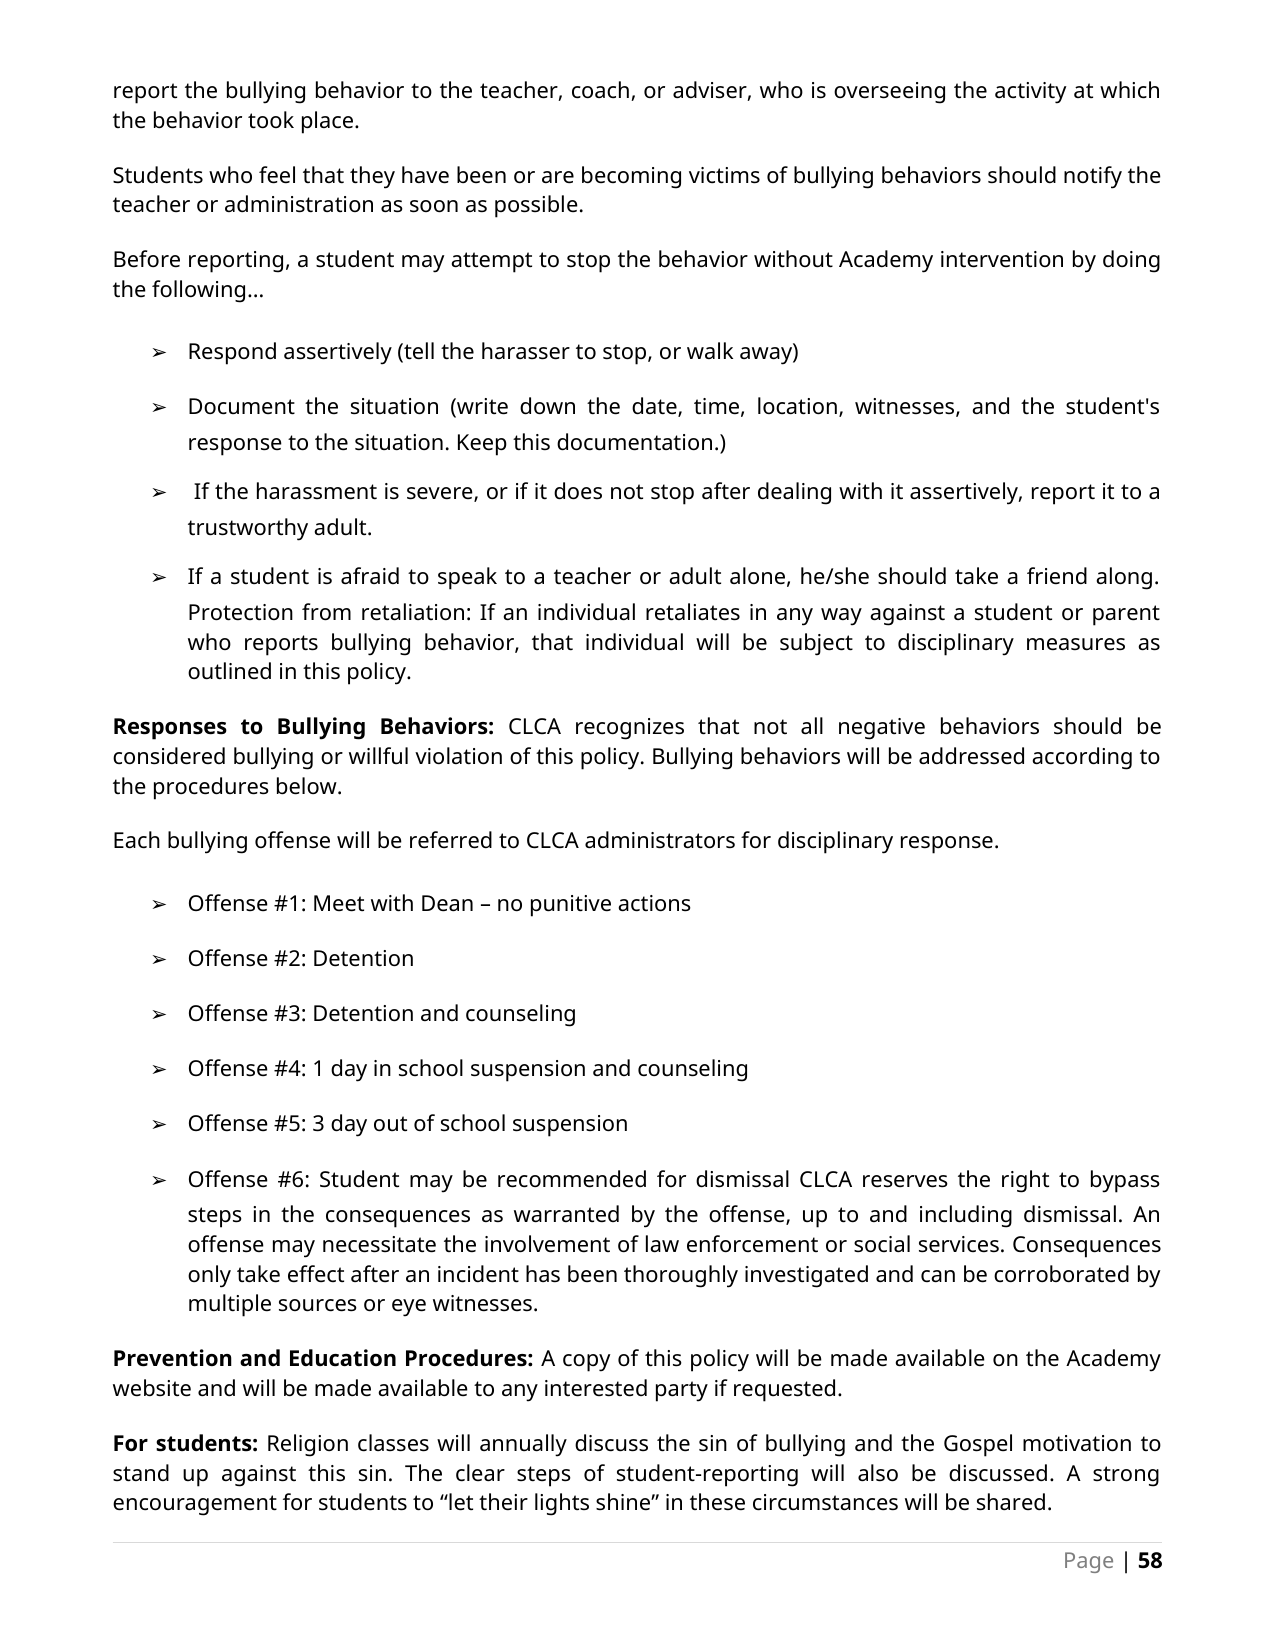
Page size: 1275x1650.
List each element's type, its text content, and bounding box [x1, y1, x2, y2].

list Offense #4: 1 day in school suspension and counseling [150, 1046, 1162, 1088]
list Offense #1: Meet with Dean – no punitive actions [150, 880, 1162, 923]
list Document the situation (write down the date, time, location, witnesses, and the student's response to the situation. Keep this documentation.) [150, 384, 1162, 456]
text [112, 75, 1162, 134]
list Offense #2: Detention [150, 935, 1162, 978]
text For students: Religion classes will annually discuss the sin of bullying and the Gospel motivation to stand up against this sin. The clear steps of student-reporting will also be discussed. A strong encouragement for students to “let their lights shine” in these circumstances will be shared. [112, 1428, 1162, 1517]
list If the harassment is severe, or if it does not stop after dealing with it assertively, report it to a trustworthy adult. [150, 469, 1162, 541]
list Offense #3: Detention and counseling [150, 991, 1162, 1033]
list Offense #6: Student may be recommended for dismissal CLCA reserves the right to bypass steps in the consequences as warranted by the offense, up to and including dismissal. An offense may necessitate the involvement of law enforcement or social services. Consequences only take effect after an incident has been thoroughly investigated and can be corroborated by multiple sources or eye witnesses. [150, 1156, 1162, 1318]
list Offense #5: 3 day out of school suspension [150, 1101, 1162, 1144]
list Respond assertively (tell the harasser to stop, or walk away) [150, 329, 1162, 371]
text Students who feel that they have been or are becoming victims of bullying behaviors should notify the teacher or administration as soon as possible. [112, 159, 1162, 219]
text Before reporting, a student may attempt to stop the behavior without Academy intervention by doing the following… [112, 244, 1162, 304]
list If a student is afraid to speak to a teacher or adult alone, he/she should take a friend along. Protection from retaliation: If an individual retaliates in any way against a student or parent who reports bullying behavior, that individual will be subject to disciplinary measures as outlined in this policy. [150, 554, 1162, 686]
text Prevention and Education Procedures: A copy of this policy will be made available on the Academy website and will be made available to any interested party if requested. [112, 1343, 1162, 1403]
text Responses to Bullying Behaviors: CLCA recognizes that not all negative behaviors should be considered bullying or willful violation of this policy. Bullying behaviors will be addressed according to the procedures below. [112, 711, 1162, 800]
text Each bullying offense will be referred to CLCA administrators for disciplinary response. [112, 825, 1162, 855]
